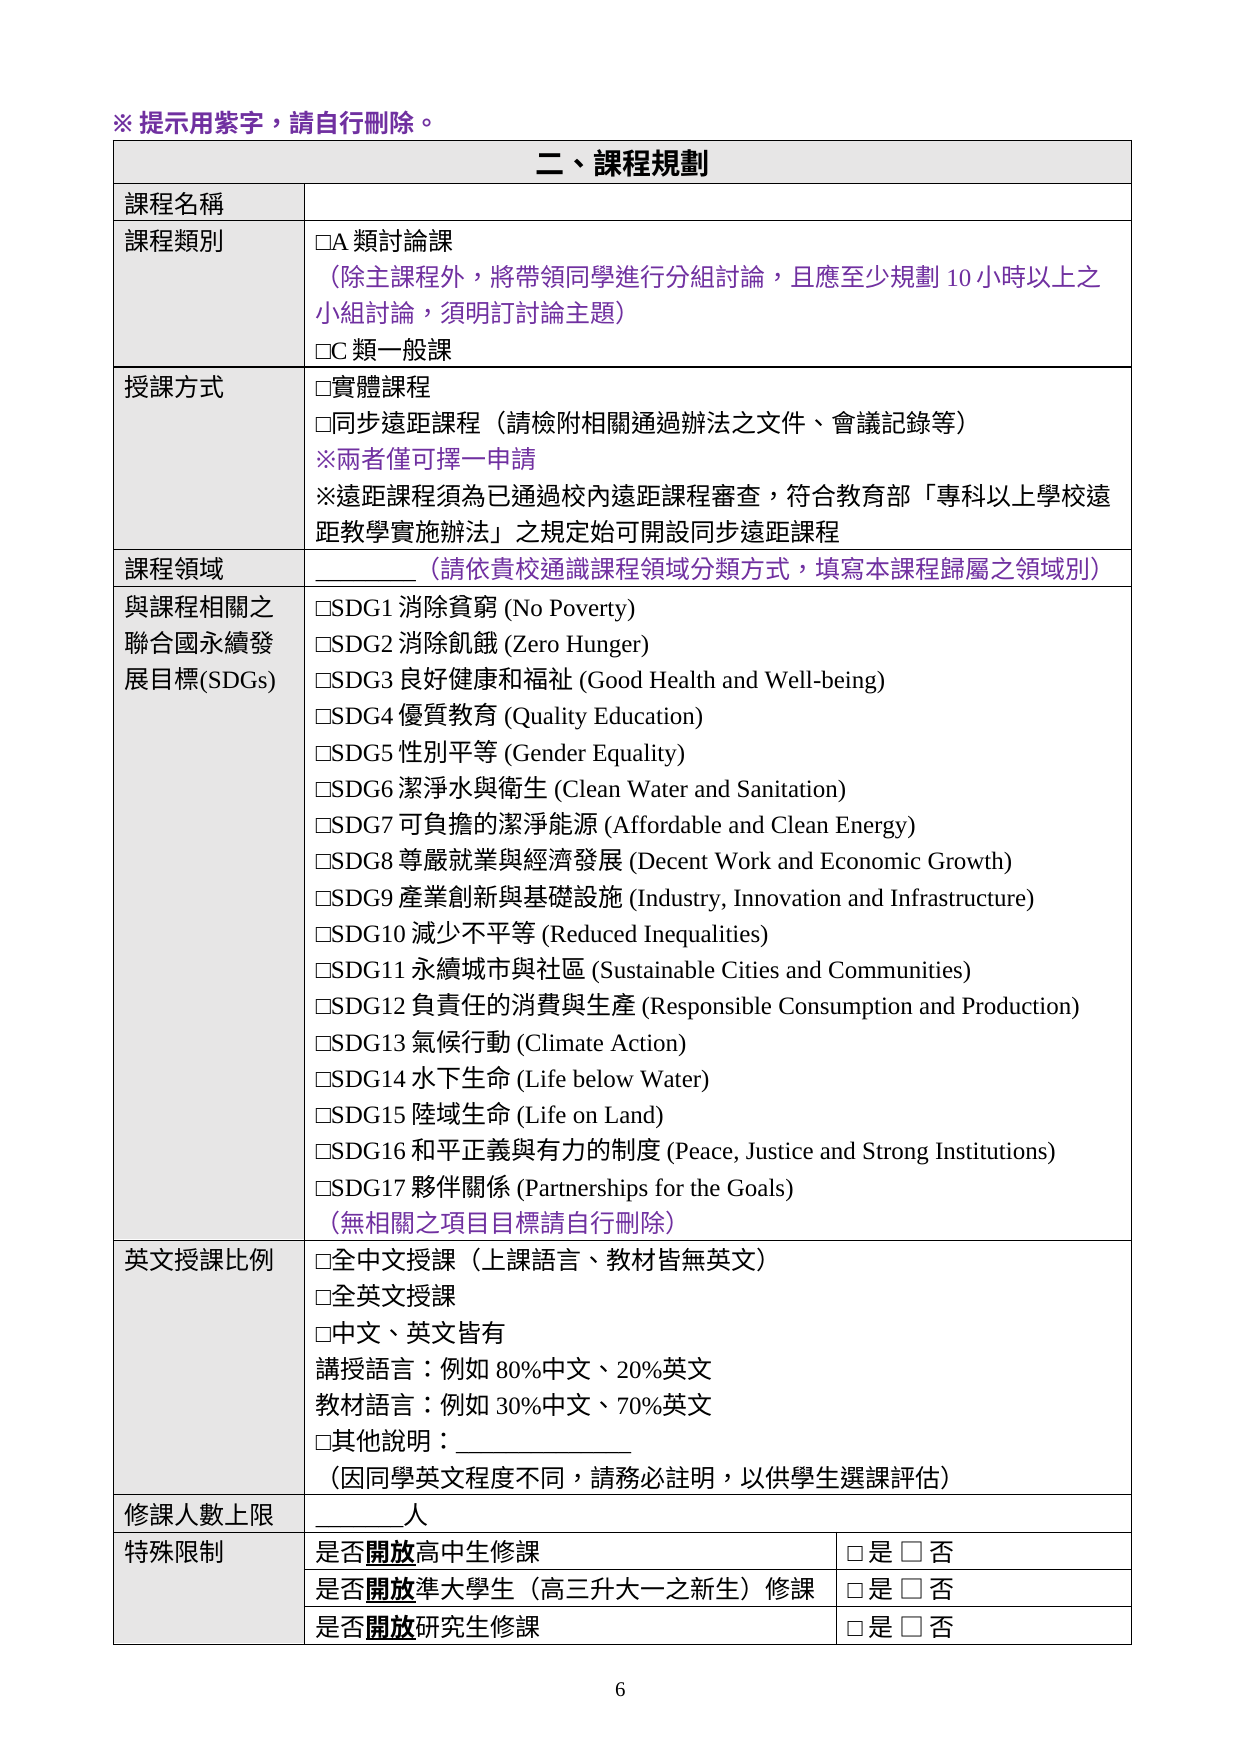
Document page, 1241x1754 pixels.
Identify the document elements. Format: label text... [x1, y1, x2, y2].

table_cell 課程類別 [114, 221, 304, 366]
text ※ 提示用紫字，請自行刪除。 [112, 103, 1128, 140]
table_cell 授課方式 [114, 368, 304, 549]
table_cell □實體課程 □同步遠距課程（請檢附相關通過辦法之文件、會議記錄等） ※兩者僅可擇一申請 ※遠距課程須為已通過校內遠距課程審查，符合教育部「專科以上學校遠距教學實施辦法」之規定始可開設同步遠距課程 [305, 368, 1131, 549]
table_cell 課程名稱 [114, 184, 304, 220]
table_cell □SDG1消除貧窮 (No Poverty) □SDG2消除飢餓 (Zero Hunger) □SDG3良好健康和福祉 (Good Health and Well-being) □SDG4優質教育 (Quality Education) □SDG5性別平等 (Gender Equality) □SDG6潔淨水與衛生 (Clean Water and Sanitation) □SDG7可負擔的潔淨能源 (Affordable and Clean Energy) □SDG8尊嚴就業與經濟發展 (Decent Work and Economic Growth) □SDG9產業創新與基礎設施 (Industry, Innovation and Infrastructure) □SDG10減少不平等 (Reduced Inequalities) □SDG11永續城市與社區 (Sustainable Cities and Communities) □SDG12負責任的消費與生產 (Responsible Consumption and Production) □SDG13氣候行動 (Climate Action) □SDG14水下生命 (Life below Water) □SDG15陸域生命 (Life on Land) □SDG16和平正義與有力的制度 (Peace, Justice and Strong Institutions) □SDG17夥伴關係 (Partnerships for the Goals) （無相關之項目目標請自行刪除） [305, 587, 1131, 1239]
table_cell [305, 184, 1131, 220]
table_cell 修課人數上限 [114, 1495, 304, 1532]
table_cell □A類討論課 （除主課程外，將帶領同學進行分組討論，且應至少規劃 10小時以上之小組討論，須明訂討論主題） □C類一般課 [305, 221, 1131, 366]
table_cell 是否開放高中生修課 [305, 1533, 836, 1569]
table_cell 與課程相關之聯合國永續發展目標(SDGs) [114, 587, 304, 1239]
table_cell 英文授課比例 [114, 1241, 304, 1494]
table_cell ________（請依貴校通識課程領域分類方式，填寫本課程歸屬之領域別） [305, 550, 1131, 586]
table_cell □全中文授課（上課語言、教材皆無英文） □全英文授課 □中文、英文皆有 講授語言：例如80%中文、20%英文 教材語言：例如30%中文、70%英文 □其他說明：______________ （因同學英文程度不同，請務必註明，以供學生選課評估） [305, 1241, 1131, 1494]
table_cell 是否開放研究生修課 [305, 1607, 836, 1643]
table_cell 特殊限制 [114, 1533, 304, 1643]
table_cell _______人 [305, 1495, 1131, 1532]
table_header 二、課程規劃 [114, 141, 1131, 183]
table_cell 課程領域 [114, 550, 304, 586]
table_cell □ 是 □ 否 [837, 1570, 1131, 1606]
table_cell □ 是 □ 否 [837, 1533, 1131, 1569]
table_cell 是否開放準大學生（高三升大一之新生）修課 [305, 1570, 836, 1606]
table_cell □ 是 □ 否 [837, 1607, 1131, 1643]
